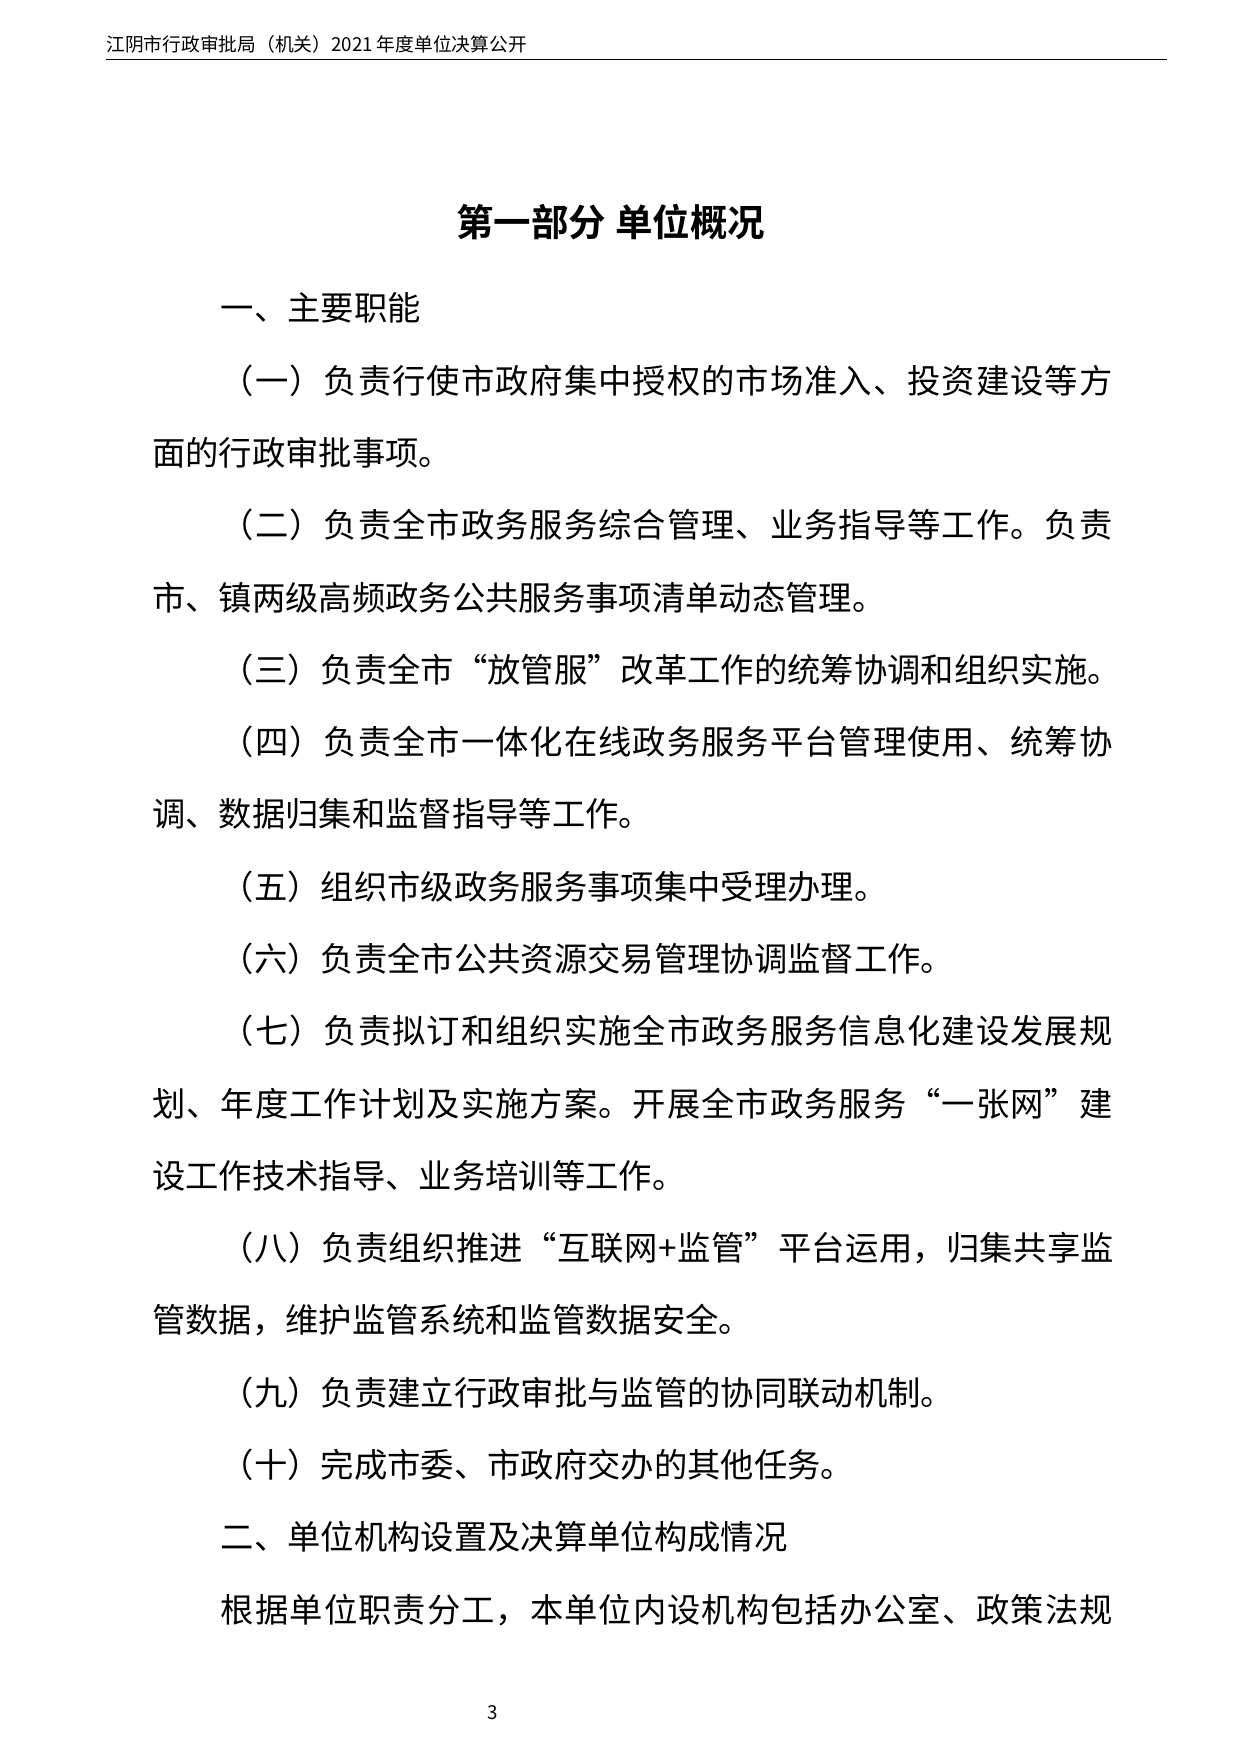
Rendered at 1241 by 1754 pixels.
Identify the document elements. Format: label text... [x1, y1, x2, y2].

text （五）组织市级政务服务事项集中受理办理。 [152, 861, 1115, 909]
text （四）负责全市一体化在线政务服务平台管理使用、统筹协调、数据归集和监督指导等工作。 [152, 716, 1115, 836]
text 二、单位机构设置及决算单位构成情况 [152, 1511, 1115, 1559]
subtitle 第一部分 单位概况 [106, 186, 1115, 249]
text （十）完成市委、市政府交办的其他任务。 [152, 1439, 1115, 1487]
text （九）负责建立行政审批与监管的协同联动机制。 [152, 1367, 1115, 1415]
text （七）负责拟订和组织实施全市政务服务信息化建设发展规划、年度工作计划及实施方案。开展全市政务服务“一张网”建设工作技术指导、业务培训等工作。 [152, 1005, 1115, 1198]
text （六）负责全市公共资源交易管理协调监督工作。 [152, 933, 1115, 981]
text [152, 1583, 1115, 1632]
text （八）负责组织推进“互联网+监管”平台运用，归集共享监管数据，维护监管系统和监管数据安全。 [152, 1222, 1115, 1342]
text （二）负责全市政务服务综合管理、业务指导等工作。负责市、镇两级高频政务公共服务事项清单动态管理。 [152, 499, 1115, 619]
text （三）负责全市“放管服”改革工作的统筹协调和组织实施。 [152, 644, 1115, 692]
text （一）负责行使市政府集中授权的市场准入、投资建设等方面的行政审批事项。 [152, 354, 1115, 475]
text 一、主要职能 [152, 282, 1115, 330]
